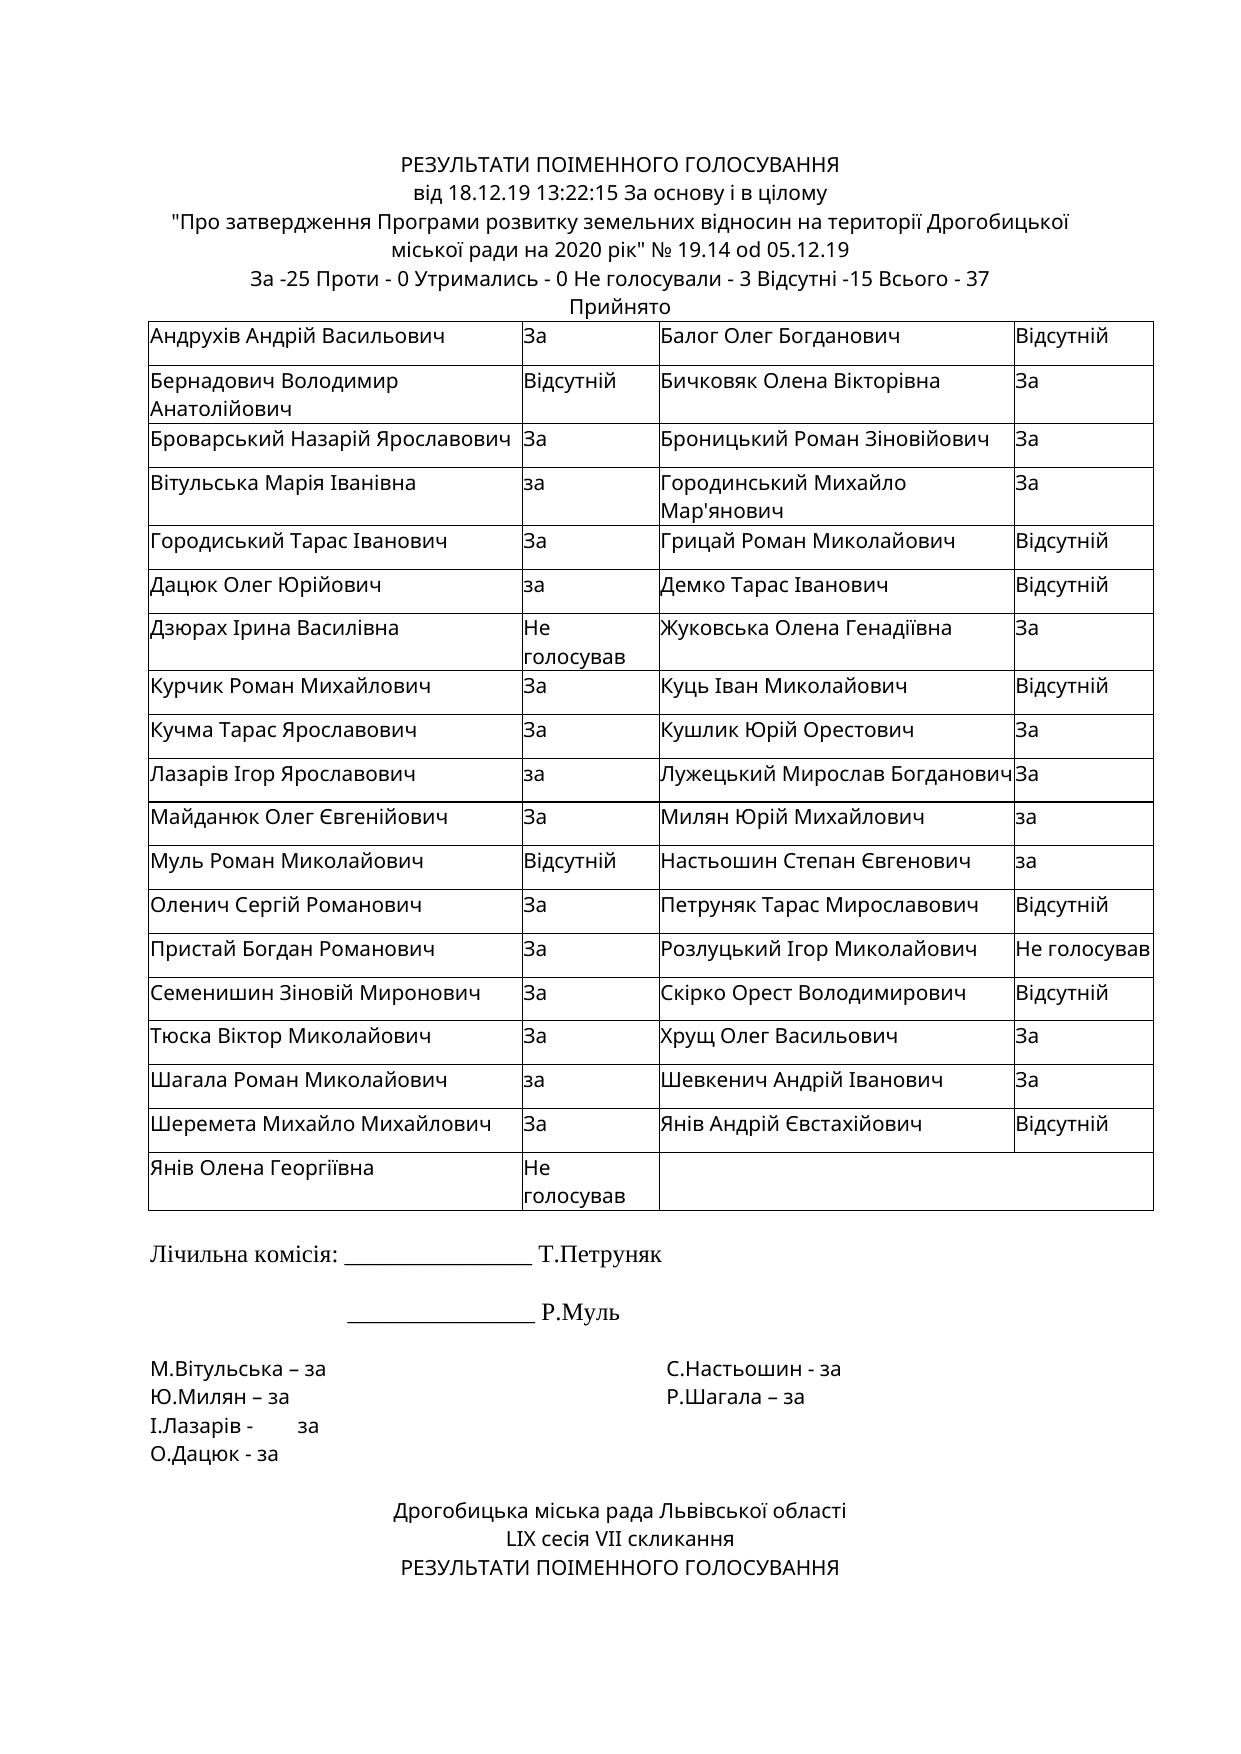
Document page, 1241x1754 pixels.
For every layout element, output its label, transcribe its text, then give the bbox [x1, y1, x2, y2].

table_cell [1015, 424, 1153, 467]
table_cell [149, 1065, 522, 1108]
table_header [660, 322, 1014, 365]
text Дрогобицька міська рада Львівської області [150, 1496, 1090, 1524]
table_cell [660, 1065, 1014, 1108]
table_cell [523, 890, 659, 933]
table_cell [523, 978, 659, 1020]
text РЕЗУЛЬТАТИ ПОІМЕННОГО ГОЛОСУВАННЯ [150, 150, 1090, 178]
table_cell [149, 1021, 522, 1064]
text "Про затвердження Програми розвитку земельних відносин на території Дрогобицької міської ради на 2020 рік" № 19.14 od 05.12.19 [150, 207, 1090, 264]
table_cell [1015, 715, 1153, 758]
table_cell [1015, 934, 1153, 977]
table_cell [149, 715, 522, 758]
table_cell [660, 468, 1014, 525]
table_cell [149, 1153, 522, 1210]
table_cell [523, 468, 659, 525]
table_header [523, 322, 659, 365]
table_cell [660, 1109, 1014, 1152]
text М.Вітульська – за С.Настьошин - за [150, 1354, 1090, 1382]
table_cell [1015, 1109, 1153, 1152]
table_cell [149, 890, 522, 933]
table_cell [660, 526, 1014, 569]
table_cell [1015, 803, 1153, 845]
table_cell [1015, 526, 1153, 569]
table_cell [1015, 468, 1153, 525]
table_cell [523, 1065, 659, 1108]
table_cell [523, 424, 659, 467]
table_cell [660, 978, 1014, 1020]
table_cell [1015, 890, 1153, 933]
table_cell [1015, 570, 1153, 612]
text _______________ Р.Муль [150, 1297, 1090, 1325]
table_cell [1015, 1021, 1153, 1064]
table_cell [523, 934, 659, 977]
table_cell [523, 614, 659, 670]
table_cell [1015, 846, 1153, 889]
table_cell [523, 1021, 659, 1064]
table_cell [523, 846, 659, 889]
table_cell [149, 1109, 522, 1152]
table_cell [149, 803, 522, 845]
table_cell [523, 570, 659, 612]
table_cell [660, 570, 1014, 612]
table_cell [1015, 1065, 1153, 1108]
text LIX сесія VII скликання [150, 1524, 1090, 1553]
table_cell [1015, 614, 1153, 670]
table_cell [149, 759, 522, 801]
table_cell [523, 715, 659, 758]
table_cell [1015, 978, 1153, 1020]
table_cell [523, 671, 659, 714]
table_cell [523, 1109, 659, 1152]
text від 18.12.19 13:22:15 За основу і в цілому [150, 178, 1090, 207]
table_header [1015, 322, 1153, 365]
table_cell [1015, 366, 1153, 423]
text О.Дацюк - за [150, 1439, 1090, 1468]
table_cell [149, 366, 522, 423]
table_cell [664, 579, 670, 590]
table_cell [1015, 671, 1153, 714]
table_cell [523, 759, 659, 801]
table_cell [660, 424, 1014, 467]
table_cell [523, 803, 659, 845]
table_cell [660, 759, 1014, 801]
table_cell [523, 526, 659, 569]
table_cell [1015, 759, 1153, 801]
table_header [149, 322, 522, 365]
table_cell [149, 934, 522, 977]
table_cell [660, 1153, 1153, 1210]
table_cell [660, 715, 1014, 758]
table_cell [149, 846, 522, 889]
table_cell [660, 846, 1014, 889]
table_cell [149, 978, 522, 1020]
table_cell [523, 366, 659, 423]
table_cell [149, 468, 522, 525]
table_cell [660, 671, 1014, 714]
text Ю.Милян – за Р.Шагала – за [150, 1382, 1090, 1411]
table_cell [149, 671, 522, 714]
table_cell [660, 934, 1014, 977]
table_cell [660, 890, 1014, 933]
text За -25 Проти - 0 Утримались - 0 Не голосували - 3 Відсутні -15 Всього - 37 [150, 264, 1090, 292]
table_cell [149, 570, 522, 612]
text І.Лазарів - за [150, 1411, 1090, 1439]
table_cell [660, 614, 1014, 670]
text Прийнято [150, 292, 1090, 321]
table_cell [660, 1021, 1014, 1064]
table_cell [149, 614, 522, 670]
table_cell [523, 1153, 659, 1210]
text Лічильна комісія: _______________ Т.Петруняк [150, 1239, 1090, 1268]
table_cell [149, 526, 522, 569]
text РЕЗУЛЬТАТИ ПОІМЕННОГО ГОЛОСУВАННЯ [150, 1553, 1090, 1581]
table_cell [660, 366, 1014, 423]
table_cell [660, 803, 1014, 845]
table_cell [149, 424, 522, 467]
